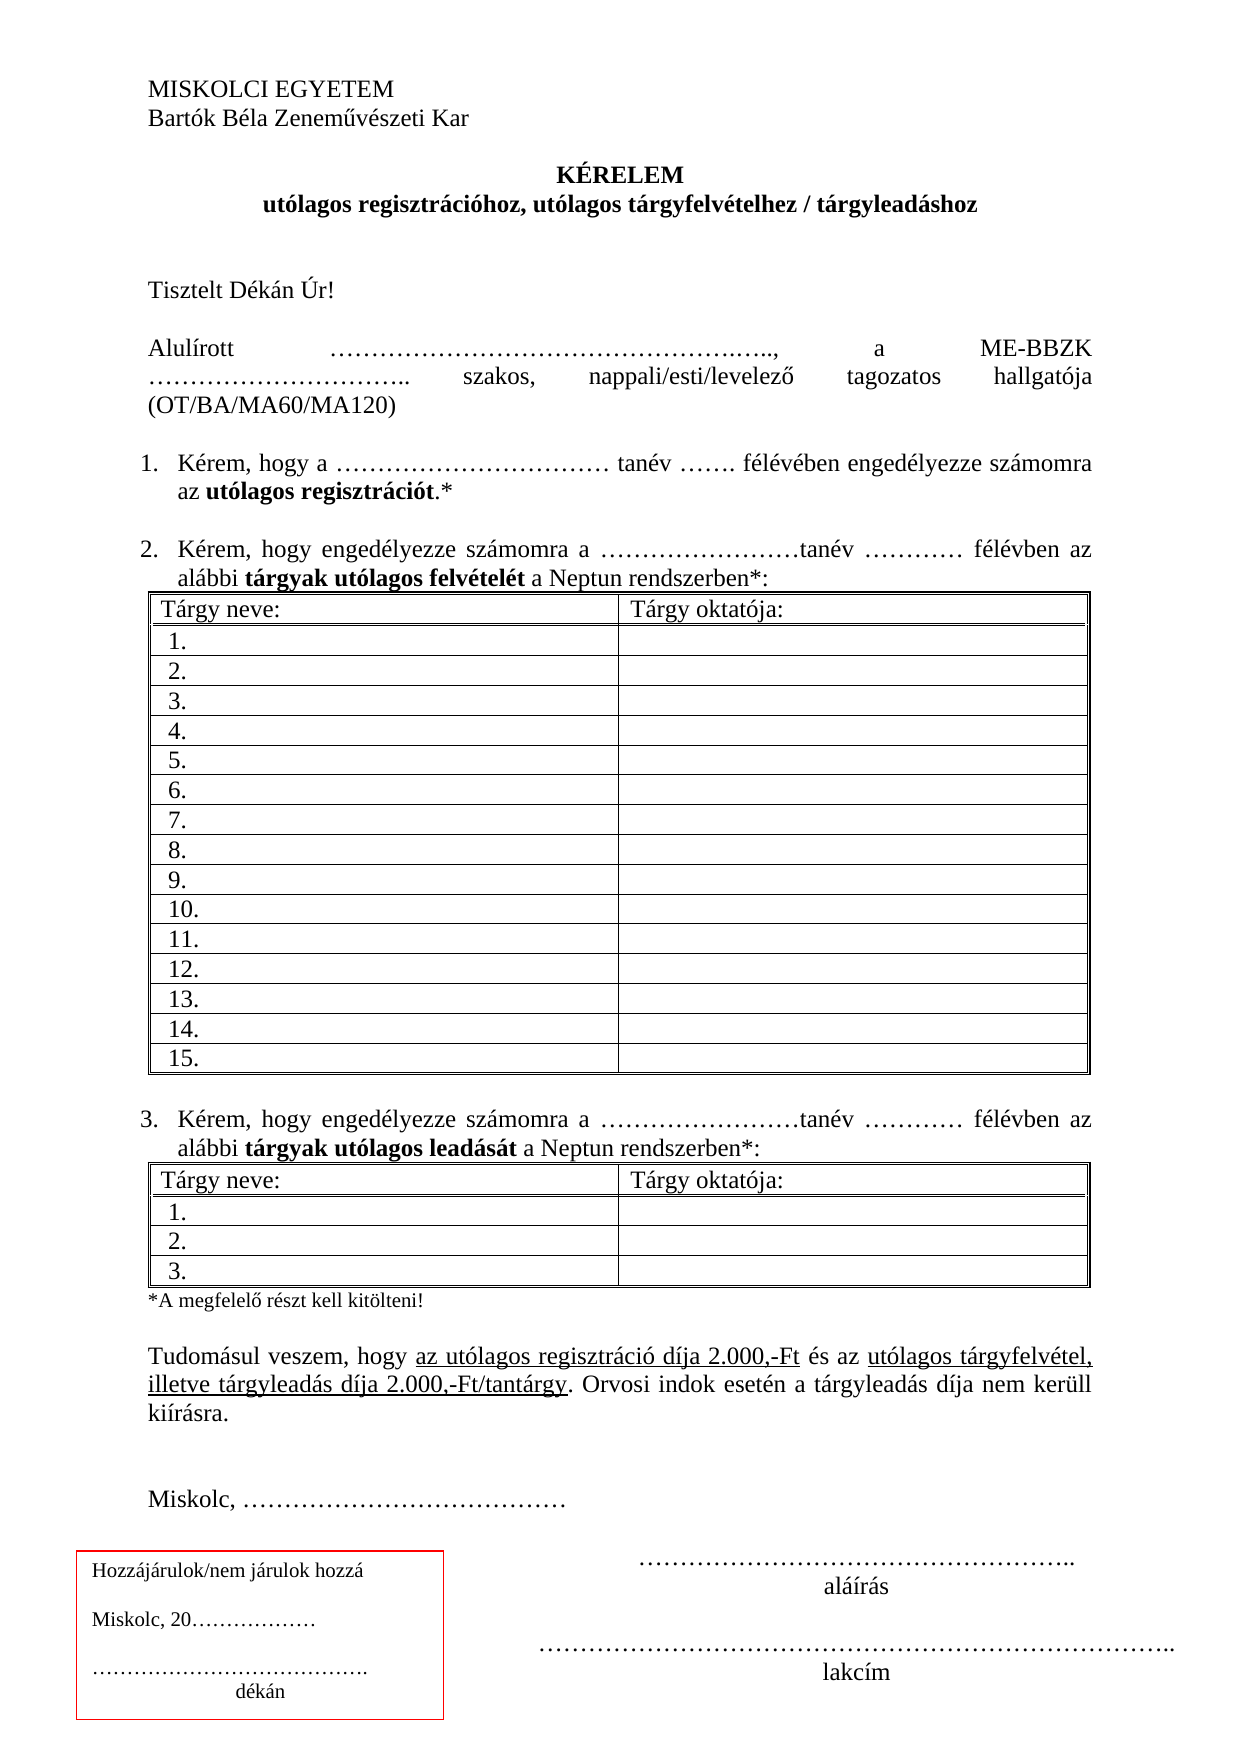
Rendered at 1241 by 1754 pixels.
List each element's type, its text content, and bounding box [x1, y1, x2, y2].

text Tisztelt Dékán Úr! [148, 275, 1093, 304]
text *A megfelelő részt kell kitölteni! [148, 1288, 1093, 1312]
table_header Tárgy oktatója: [619, 595, 1087, 623]
table_cell [151, 984, 618, 1013]
table_cell [619, 656, 1087, 685]
text MISKOLCI EGYETEM [148, 74, 1093, 103]
table_cell [151, 716, 618, 744]
text lakcím [148, 1657, 1093, 1686]
table_cell [151, 1014, 618, 1042]
table_cell [151, 775, 618, 804]
table_cell [619, 924, 1087, 953]
text utólagos regisztrációhoz, utólagos tárgyfelvételhez / tárgyleadáshoz [148, 189, 1093, 218]
table_cell [619, 1044, 1087, 1072]
list Kérem, hogy engedélyezze számomra a ……………………tanév ………… félévben az alábbi tárgyak utólagos felvételét a Neptun rendszerben*: [140, 534, 1093, 591]
table_cell [619, 686, 1087, 715]
text Miskolc, ………………………………… [148, 1484, 1093, 1513]
text KÉRELEM [148, 160, 1093, 189]
text ………………………………………………………………….. [148, 1628, 1093, 1657]
table_cell [619, 1014, 1087, 1042]
table_cell [151, 1256, 618, 1285]
table_cell [151, 805, 618, 834]
table_cell [619, 716, 1087, 744]
table_cell [619, 865, 1087, 893]
table_header Tárgy oktatója: [619, 1165, 1087, 1193]
text Alulírott ………………………………………….….., a ME-BBZK ………………………….. szakos, nappali/esti/levelező tagozatos hallgatója (OT/BA/MA60/MA120) [148, 333, 1093, 419]
table_cell [151, 1044, 618, 1072]
text aláírás [148, 1571, 1093, 1599]
text Tudomásul veszem, hogy az utólagos regisztráció díja 2.000,-Ft és az utólagos tárgyfelvétel, illetve tárgyleadás díja 2.000,-Ft/tantárgy. Orvosi indok esetén a tárgyleadás díja nem kerüll kiírásra. [148, 1341, 1093, 1427]
table_header Tárgy neve: [151, 1165, 618, 1193]
table_cell [151, 686, 618, 715]
table_cell [151, 895, 618, 923]
text Bartók Béla Zeneművészeti Kar [148, 103, 1093, 131]
table_cell [151, 1226, 618, 1255]
table_cell [151, 746, 618, 774]
table_cell [151, 924, 618, 953]
table_cell [151, 1194, 618, 1225]
table_cell [619, 895, 1087, 923]
table_cell [619, 1226, 1087, 1255]
table_cell [619, 775, 1087, 804]
table_cell [619, 805, 1087, 834]
list Kérem, hogy a …………………………… tanév ……. félévében engedélyezze számomra az utólagos regisztrációt.* [140, 448, 1093, 505]
list Kérem, hogy engedélyezze számomra a ……………………tanév ………… félévben az alábbi tárgyak utólagos leadását a Neptun rendszerben*: [140, 1104, 1093, 1162]
table_cell [619, 1256, 1087, 1285]
table_cell [151, 954, 618, 983]
table_cell [619, 1194, 1087, 1225]
text …………………………………………….. [148, 1542, 1093, 1571]
table_cell [151, 865, 618, 893]
table_cell [619, 746, 1087, 774]
table_cell [149, 623, 618, 655]
table_cell [151, 835, 618, 864]
table_cell [619, 835, 1087, 864]
table_cell [619, 623, 1089, 655]
table_cell [619, 954, 1087, 983]
table_header Tárgy neve: [151, 595, 618, 623]
table_cell [151, 656, 618, 685]
table_cell [619, 984, 1087, 1013]
